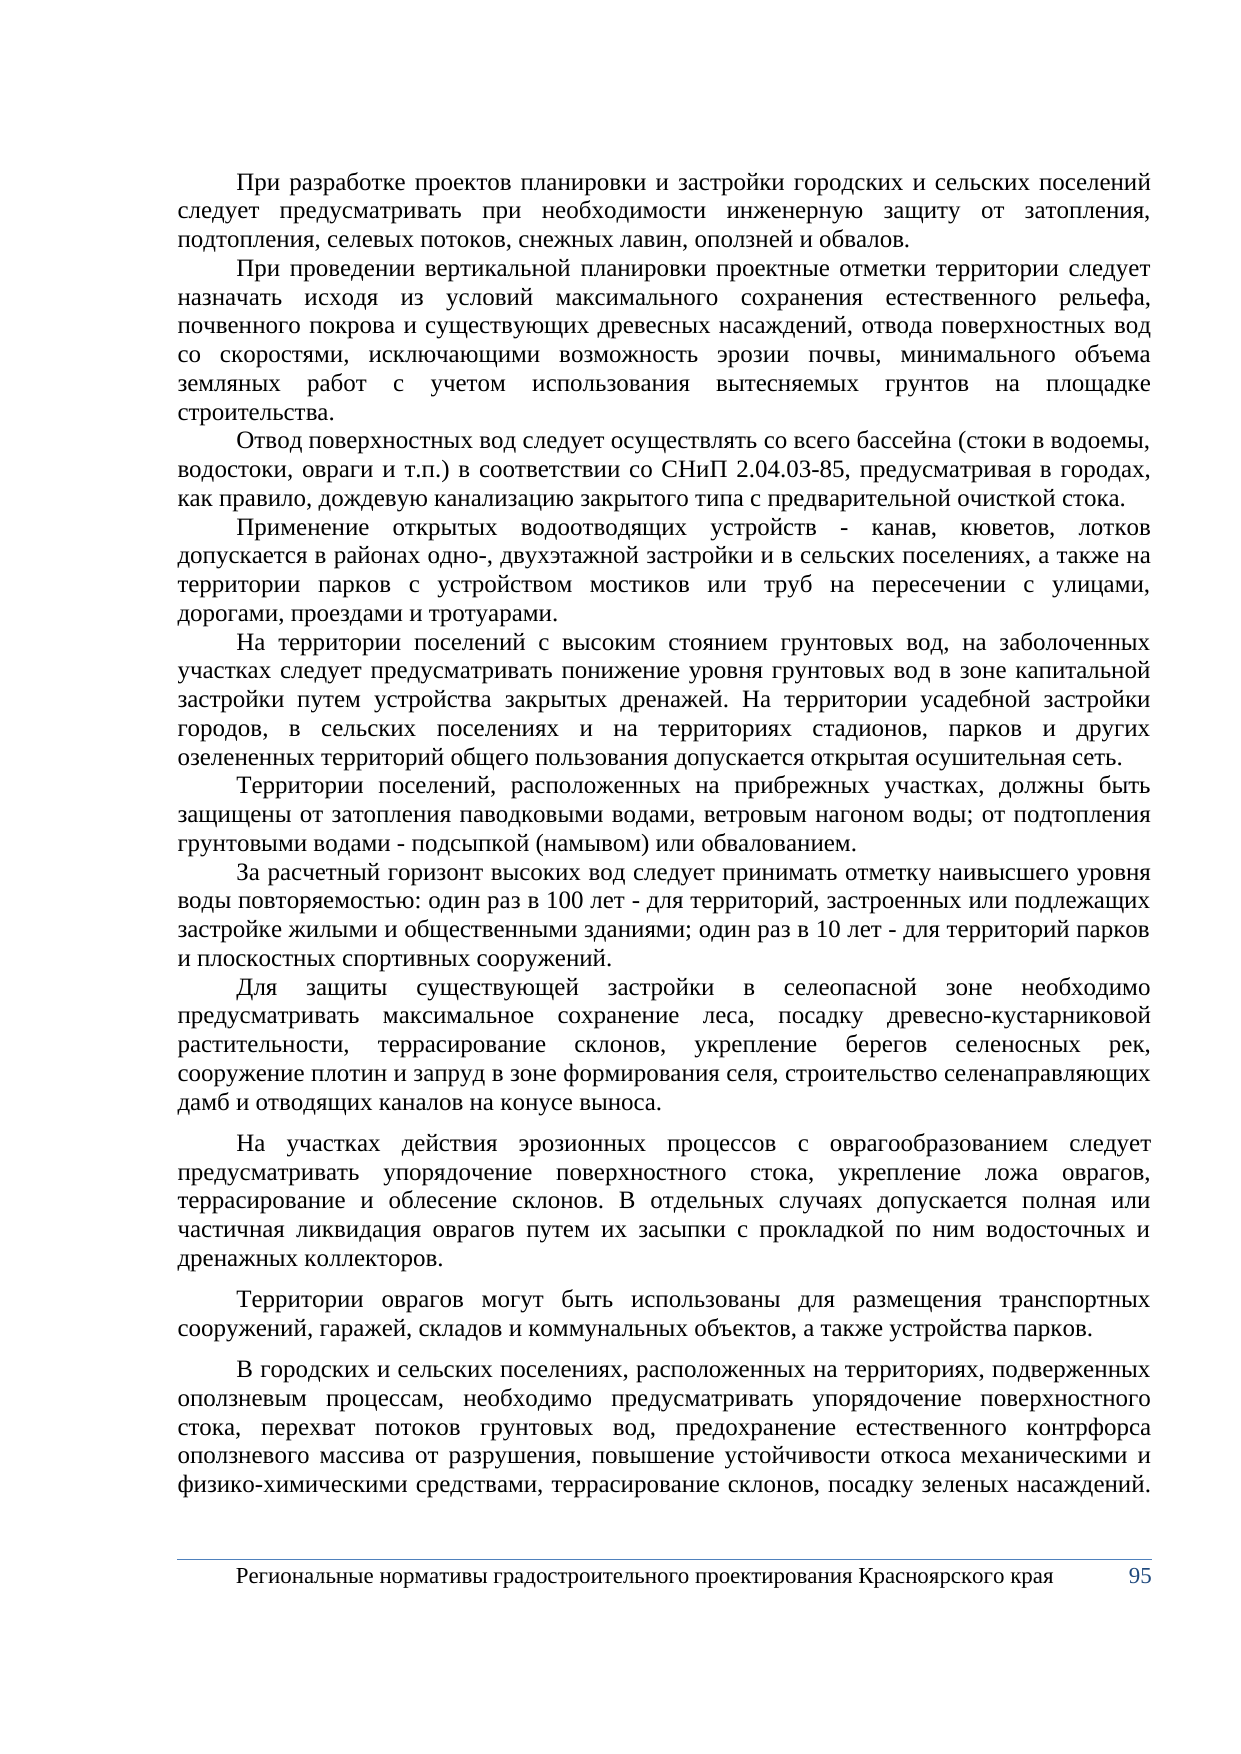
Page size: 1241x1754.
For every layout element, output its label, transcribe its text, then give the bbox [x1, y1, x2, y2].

text Применение открытых водоотводящих устройств - канав, кюветов, лотков допускается в районах одно-, двухэтажной застройки и в сельских поселениях, а также на территории парков с устройством мостиков или труб на пересечении с улицами, дорогами, проездами и тротуарами. [177, 512, 1152, 627]
text Отвод поверхностных вод следует осуществлять со всего бассейна (стоки в водоемы, водостоки, овраги и т.п.) в соответствии со СНиП 2.04.03-85, предусматривая в городах, как правило, дождевую канализацию закрытого типа с предварительной очисткой стока. [177, 425, 1152, 512]
text Территории поселений, расположенных на прибрежных участках, должны быть защищены от затопления паводковыми водами, ветровым нагоном воды; от подтопления грунтовыми водами - подсыпкой (намывом) или обвалованием. [177, 770, 1152, 857]
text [177, 1354, 1152, 1498]
text За расчетный горизонт высоких вод следует принимать отметку наивысшего уровня воды повторяемостью: один раз в 100 лет - для территорий, застроенных или подлежащих застройке жилыми и общественными зданиями; один раз в 10 лет - для территорий парков и плоскостных спортивных сооружений. [177, 857, 1152, 972]
text При разработке проектов планировки и застройки городских и сельских поселений следует предусматривать при необходимости инженерную защиту от затопления, подтопления, селевых потоков, снежных лавин, оползней и обвалов. [177, 167, 1152, 253]
text При проведении вертикальной планировки проектные отметки территории следует назначать исходя из условий максимального сохранения естественного рельефа, почвенного покрова и существующих древесных насаждений, отвода поверхностных вод со скоростями, исключающими возможность эрозии почвы, минимального объема земляных работ с учетом использования вытесняемых грунтов на площадке строительства. [177, 253, 1152, 425]
text Для защиты существующей застройки в селеопасной зоне необходимо предусматривать максимальное сохранение леса, посадку древесно-кустарниковой растительности, террасирование склонов, укрепление берегов селеносных рек, сооружение плотин и запруд в зоне формирования селя, строительство селенаправляющих дамб и отводящих каналов на конусе выноса. [177, 972, 1152, 1115]
text На территории поселений с высоким стоянием грунтовых вод, на заболоченных участках следует предусматривать понижение уровня грунтовых вод в зоне капитальной застройки путем устройства закрытых дренажей. На территории усадебной застройки городов, в сельских поселениях и на территориях стадионов, парков и других озелененных территорий общего пользования допускается открытая осушительная сеть. [177, 627, 1152, 770]
text Территории оврагов могут быть использованы для размещения транспортных сооружений, гаражей, складов и коммунальных объектов, а также устройства парков. [177, 1284, 1152, 1342]
text На участках действия эрозионных процессов с оврагообразованием следует предусматривать упорядочение поверхностного стока, укрепление ложа оврагов, террасирование и облесение склонов. В отдельных случаях допускается полная или частичная ликвидация оврагов путем их засыпки с прокладкой по ним водосточных и дренажных коллекторов. [177, 1128, 1152, 1272]
